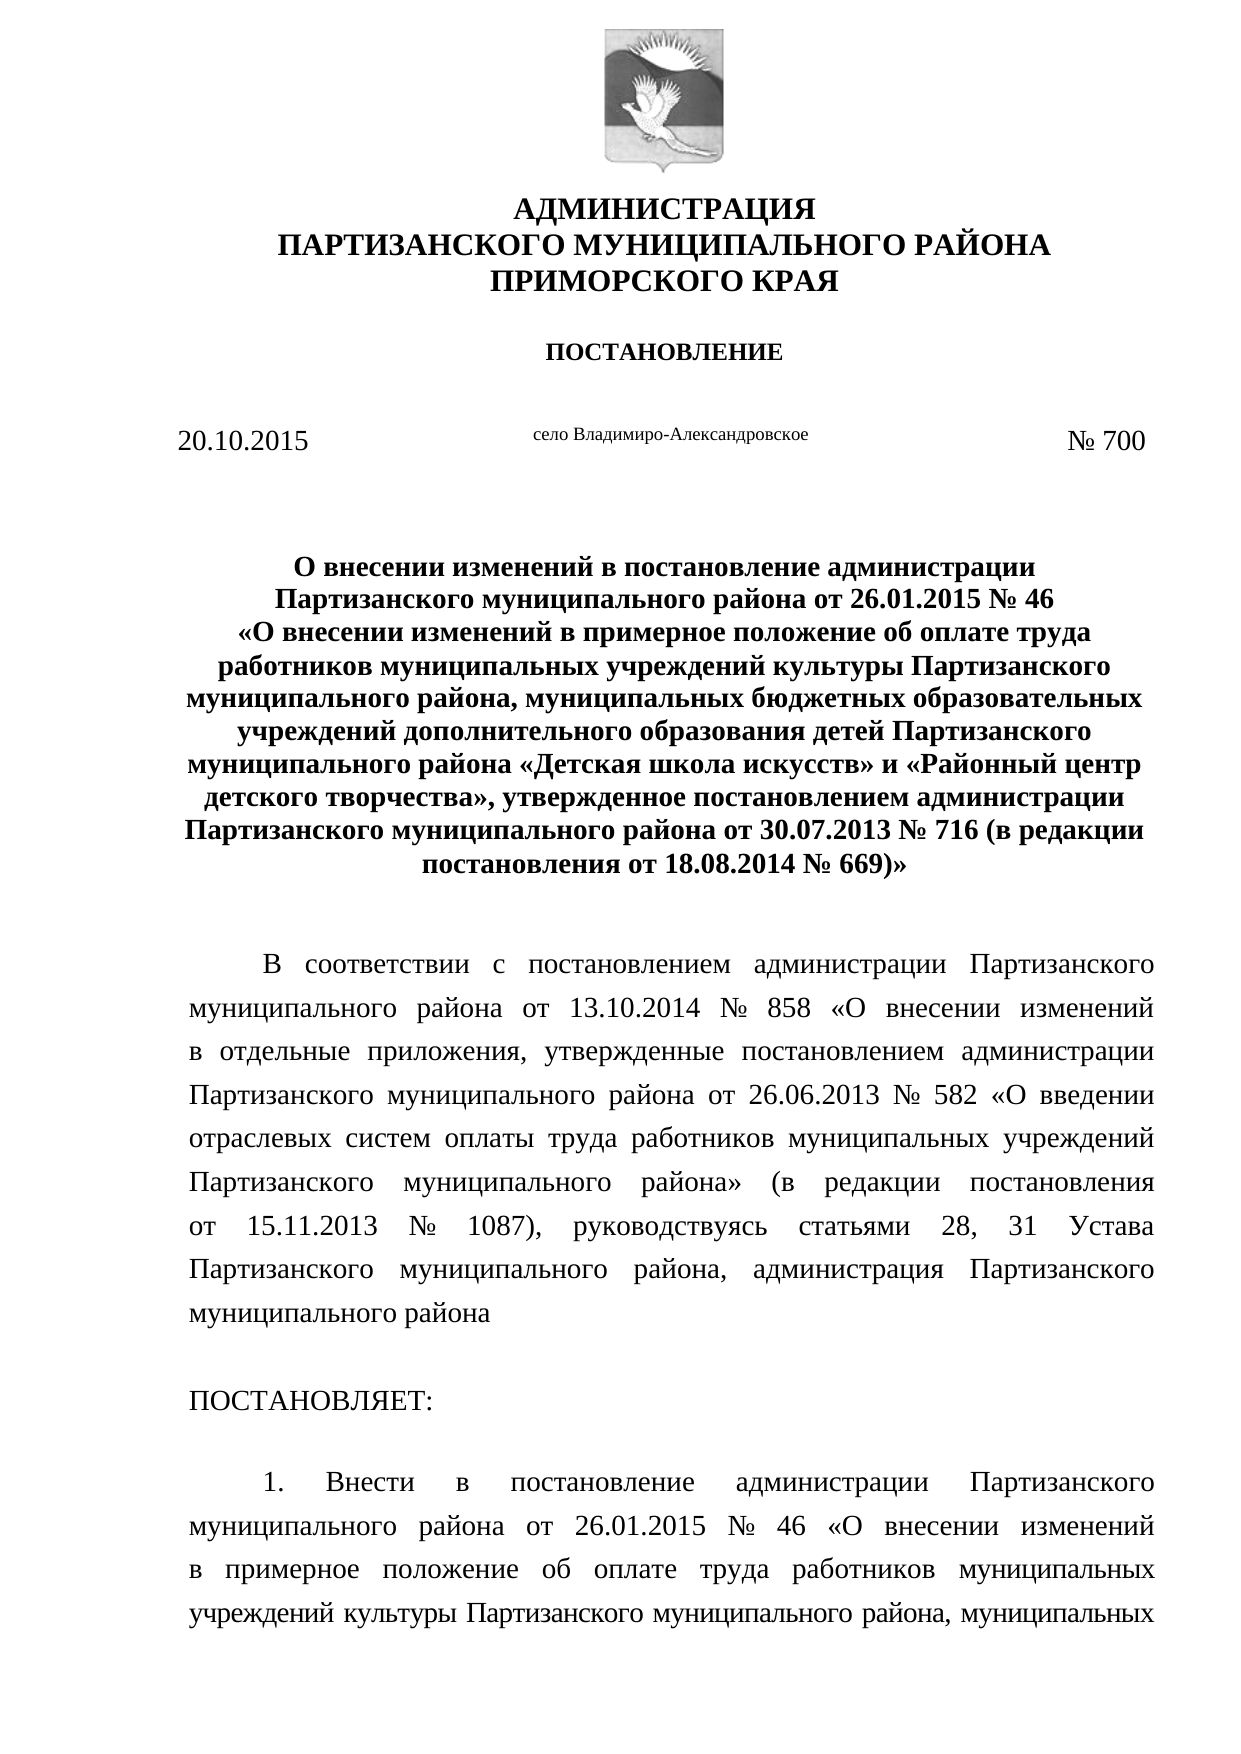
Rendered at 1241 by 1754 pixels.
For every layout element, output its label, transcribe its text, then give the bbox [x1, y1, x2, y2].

text Партизанского муниципального района от 26.01.2015 № 46 [177, 583, 1152, 615]
table_header 20.10.2015 [166, 423, 479, 456]
table_cell ПОСТАНОВЛЯЕТ: [177, 1336, 1167, 1464]
table_header село Владимиро-Александровское [480, 423, 839, 456]
text постановления от 18.08.2014 № 669)» [177, 846, 1152, 879]
table_header № 700 [839, 423, 1163, 456]
text ПРИМОРСКОГО КРАЯ [177, 262, 1152, 298]
subtitle ПОСТАНОВЛЕНИЕ [177, 337, 1152, 365]
text «О внесении изменений в примерное положение об оплате труда работников муниципальных учреждений культуры Партизанского муниципального района, муниципальных бюджетных образовательных учреждений дополнительного образования детей Партизанского муниципального района «Детская школа искусств» и «Районный центр детского творчества», утвержденное постановлением администрации Партизанского муниципального района от 30.07.2013 № 716 (в редакции [177, 615, 1152, 846]
text ПАРТИЗАНСКОГО МУНИЦИПАЛЬНОГО РАЙОНА [177, 226, 1152, 262]
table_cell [177, 1464, 1167, 1628]
text АДМИНИСТРАЦИЯ [177, 190, 1152, 226]
table_header В соответствии с постановлением администрации Партизанского муниципального района от 13.10.2014 № 858 «О внесении изменений в отдельные приложения, утвержденные постановлением администрации Партизанского муниципального района от 26.06.2013 № 582 «О введении отраслевых систем оплаты труда работников муниципальных учреждений Партизанского муниципального района» (в редакции постановления от 15.11.2013 № 1087), руководствуясь статьями 28, 31 Устава Партизанского муниципального района, администрация Партизанского муниципального района [177, 946, 1167, 1336]
text О внесении изменений в постановление администрации [177, 550, 1152, 583]
